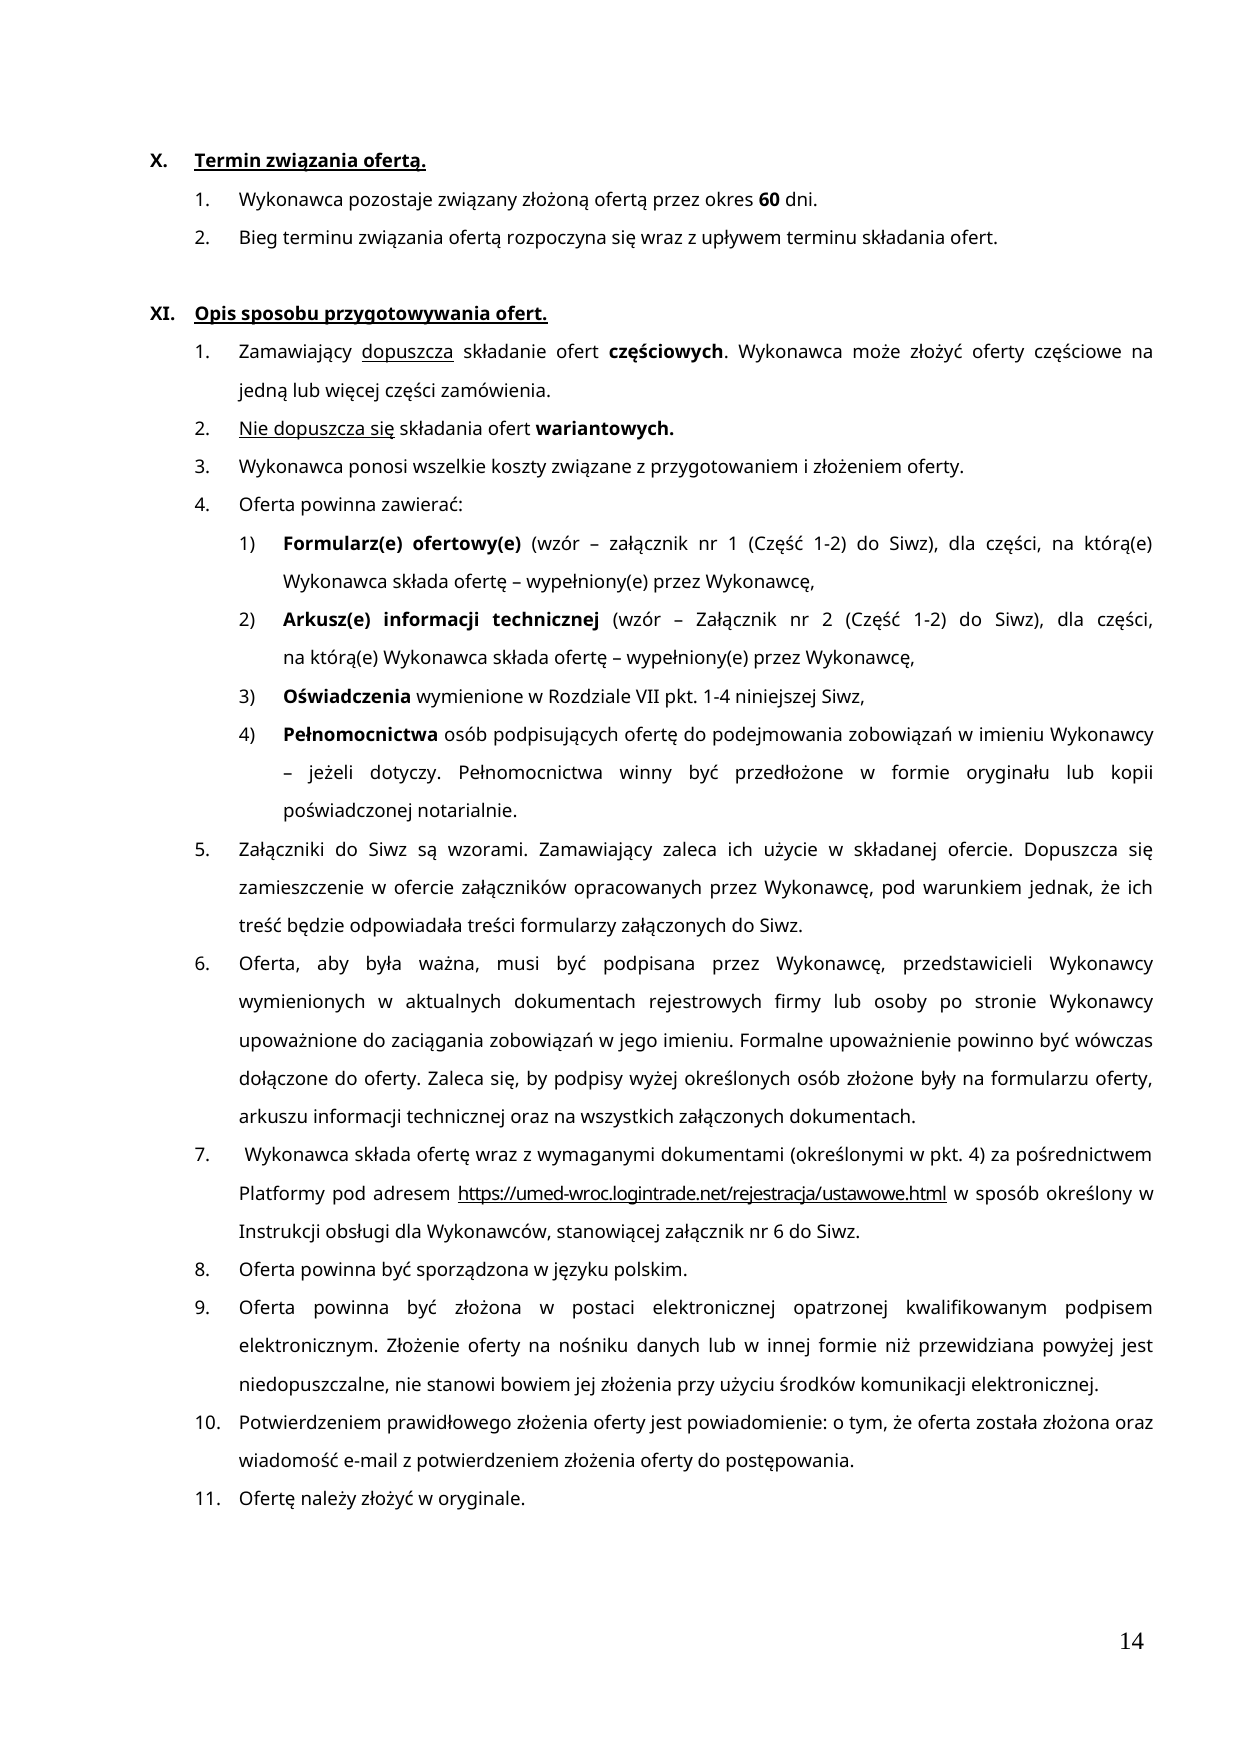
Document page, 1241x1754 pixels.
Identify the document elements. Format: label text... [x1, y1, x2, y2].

list Oferta, aby była ważna, musi być podpisana przez Wykonawcę, przedstawicieli Wykonawcy wymienionych w aktualnych dokumentach rejestrowych firmy lub osoby po stronie Wykonawcy upoważnione do zaciągania zobowiązań w jego imieniu. Formalne upoważnienie powinno być wówczas dołączone do oferty. Zaleca się, by podpisy wyżej określonych osób złożone były na formularzu oferty, arkuszu informacji technicznej oraz na wszystkich załączonych dokumentach. [194, 951, 1154, 1129]
list Bieg terminu związania ofertą rozpoczyna się wraz z upływem terminu składania ofert. [194, 224, 1095, 250]
list Załączniki do Siwz są wzorami. Zamawiający zaleca ich użycie w składanej ofercie. Dopuszcza się zamieszczenie w ofercie załączników opracowanych przez Wykonawcę, pod warunkiem jednak, że ich treść będzie odpowiadała treści formularzy załączonych do Siwz. [194, 836, 1154, 938]
list Wykonawca składa ofertę wraz z wymaganymi dokumentami (określonymi w pkt. 4) za pośrednictwem Platformy pod adresem https://umed-wroc.logintrade.net/rejestracja/ustawowe.html w sposób określony w Instrukcji obsługi dla Wykonawców, stanowiącej załącznik nr 6 do Siwz. [194, 1142, 1154, 1244]
list Termin związania ofertą. [150, 148, 1095, 173]
list Nie dopuszcza się składania ofert wariantowych. [194, 415, 1154, 441]
list Potwierdzeniem prawidłowego złożenia oferty jest powiadomienie: o tym, że oferta została złożona oraz wiadomość e-mail z potwierdzeniem złożenia oferty do postępowania. [194, 1409, 1154, 1473]
list Oferta powinna zawierać: [194, 492, 1154, 517]
list Pełnomocnictwa osób podpisujących ofertę do podejmowania zobowiązań w imieniu Wykonawcy – jeżeli dotyczy. Pełnomocnictwa winny być przedłożone w formie oryginału lub kopii poświadczonej notarialnie. [239, 721, 1154, 823]
list Ofertę należy złożyć w oryginale. [194, 1486, 1154, 1511]
list Formularz(e) ofertowy(e) (wzór – załącznik nr 1 (Część 1-2) do Siwz), dla części, na którą(e) Wykonawca składa ofertę – wypełniony(e) przez Wykonawcę, [239, 530, 1154, 594]
list Oświadczenia wymienione w Rozdziale VII pkt. 1-4 niniejszej Siwz, [239, 683, 1154, 708]
list Wykonawca pozostaje związany złożoną ofertą przez okres 60 dni. [194, 186, 1095, 211]
list Zamawiający dopuszcza składanie ofert częściowych. Wykonawca może złożyć oferty częściowe na jedną lub więcej części zamówienia. [194, 339, 1154, 403]
list Wykonawca ponosi wszelkie koszty związane z przygotowaniem i złożeniem oferty. [194, 453, 1154, 479]
list Oferta powinna być sporządzona w języku polskim. [194, 1256, 1154, 1282]
list Arkusz(e) informacji technicznej (wzór – Załącznik nr 2 (Część 1-2) do Siwz), dla części, na którą(e) Wykonawca składa ofertę – wypełniony(e) przez Wykonawcę, [239, 606, 1154, 670]
list Opis sposobu przygotowywania ofert. [150, 301, 1154, 326]
list Oferta powinna być złożona w postaci elektronicznej opatrzonej kwalifikowanym podpisem elektronicznym. Złożenie oferty na nośniku danych lub w innej formie niż przewidziana powyżej jest niedopuszczalne, nie stanowi bowiem jej złożenia przy użyciu środków komunikacji elektronicznej. [194, 1294, 1154, 1397]
